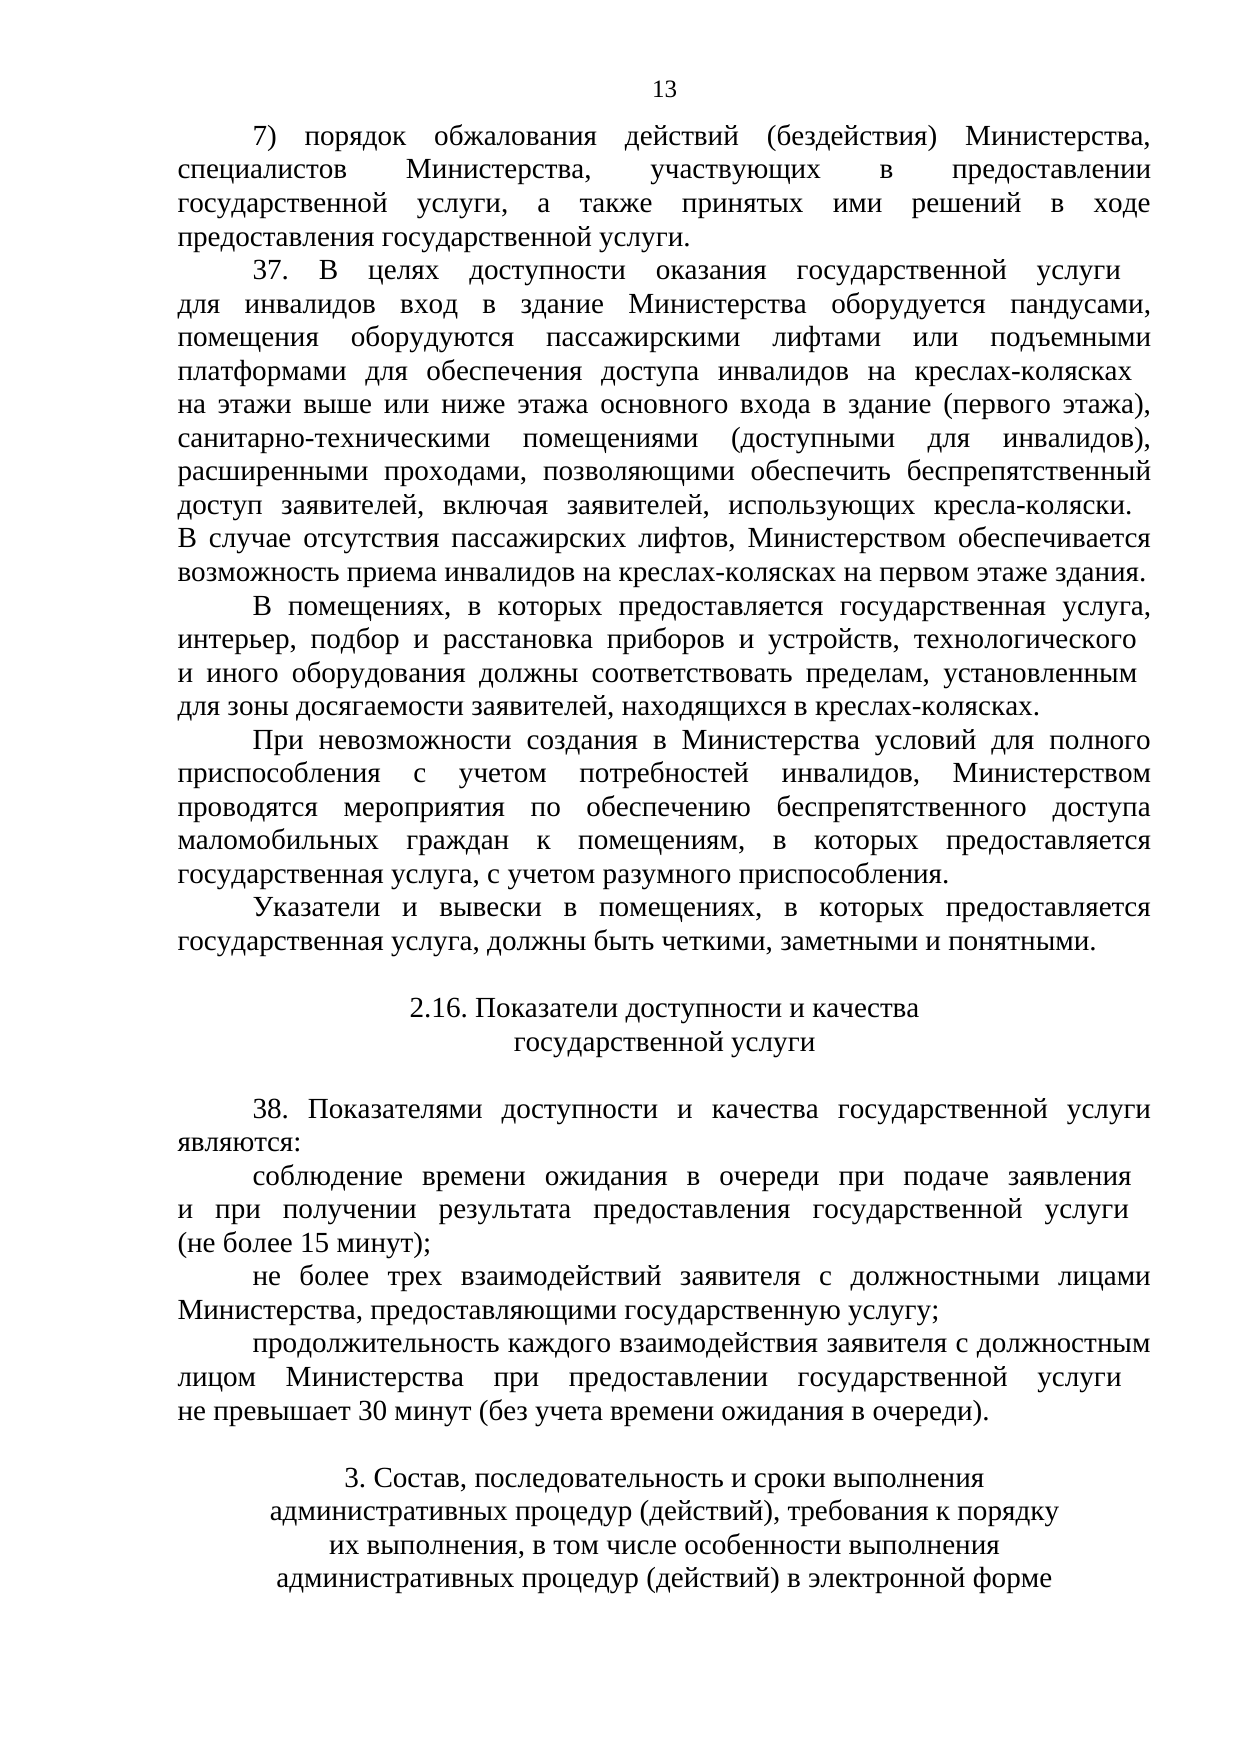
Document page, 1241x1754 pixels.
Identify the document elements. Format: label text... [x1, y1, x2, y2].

text соблюдение времени ожидания в очереди при подаче заявления и при получении результата предоставления государственной услуги (не более 15 минут); [177, 1158, 1152, 1258]
text 7) порядок обжалования действий (бездействия) Министерства, специалистов Министерства, участвующих в предоставлении государственной услуги, а также принятых ими решений в ходе предоставления государственной услуги. [177, 118, 1152, 252]
text 3. Состав, последовательность и сроки выполнения [177, 1460, 1152, 1493]
text административных процедур (действий), требования к порядку [177, 1493, 1152, 1527]
text продолжительность каждого взаимодействия заявителя с должностным лицом Министерства при предоставлении государственной услуги не превышает 30 минут (без учета времени ожидания в очереди). [177, 1326, 1152, 1426]
text не более трех взаимодействий заявителя с должностными лицами Министерства, предоставляющими государственную услугу; [177, 1258, 1152, 1326]
text 37. В целях доступности оказания государственной услуги для инвалидов вход в здание Министерства оборудуется пандусами, помещения оборудуются пассажирскими лифтами или подъемными платформами для обеспечения доступа инвалидов на креслах-колясках на этажи выше или ниже этажа основного входа в здание (первого этажа), санитарно-техническими помещениями (доступными для инвалидов), расширенными проходами, позволяющими обеспечить беспрепятственный доступ заявителей, включая заявителей, использующих кресла-коляски. В случае отсутствия пассажирских лифтов, Министерством обеспечивается возможность приема инвалидов на креслах-колясках на первом этаже здания. [177, 252, 1152, 588]
text их выполнения, в том числе особенности выполнения [177, 1527, 1152, 1560]
text 2.16. Показатели доступности и качества [177, 990, 1152, 1024]
text 38. Показателями доступности и качества государственной услуги являются: [177, 1091, 1152, 1158]
text В помещениях, в которых предоставляется государственная услуга, интерьер, подбор и расстановка приборов и устройств, технологического и иного оборудования должны соответствовать пределам, установленным для зоны досягаемости заявителей, находящихся в креслах-колясках. [177, 588, 1152, 722]
text административных процедур (действий) в электронной форме [177, 1560, 1152, 1594]
text государственной услуги [177, 1024, 1152, 1057]
text При невозможности создания в Министерства условий для полного приспособления с учетом потребностей инвалидов, Министерством проводятся мероприятия по обеспечению беспрепятственного доступа маломобильных граждан к помещениям, в которых предоставляется государственная услуга, с учетом разумного приспособления. [177, 722, 1152, 889]
text Указатели и вывески в помещениях, в которых предоставляется государственная услуга, должны быть четкими, заметными и понятными. [177, 889, 1152, 957]
